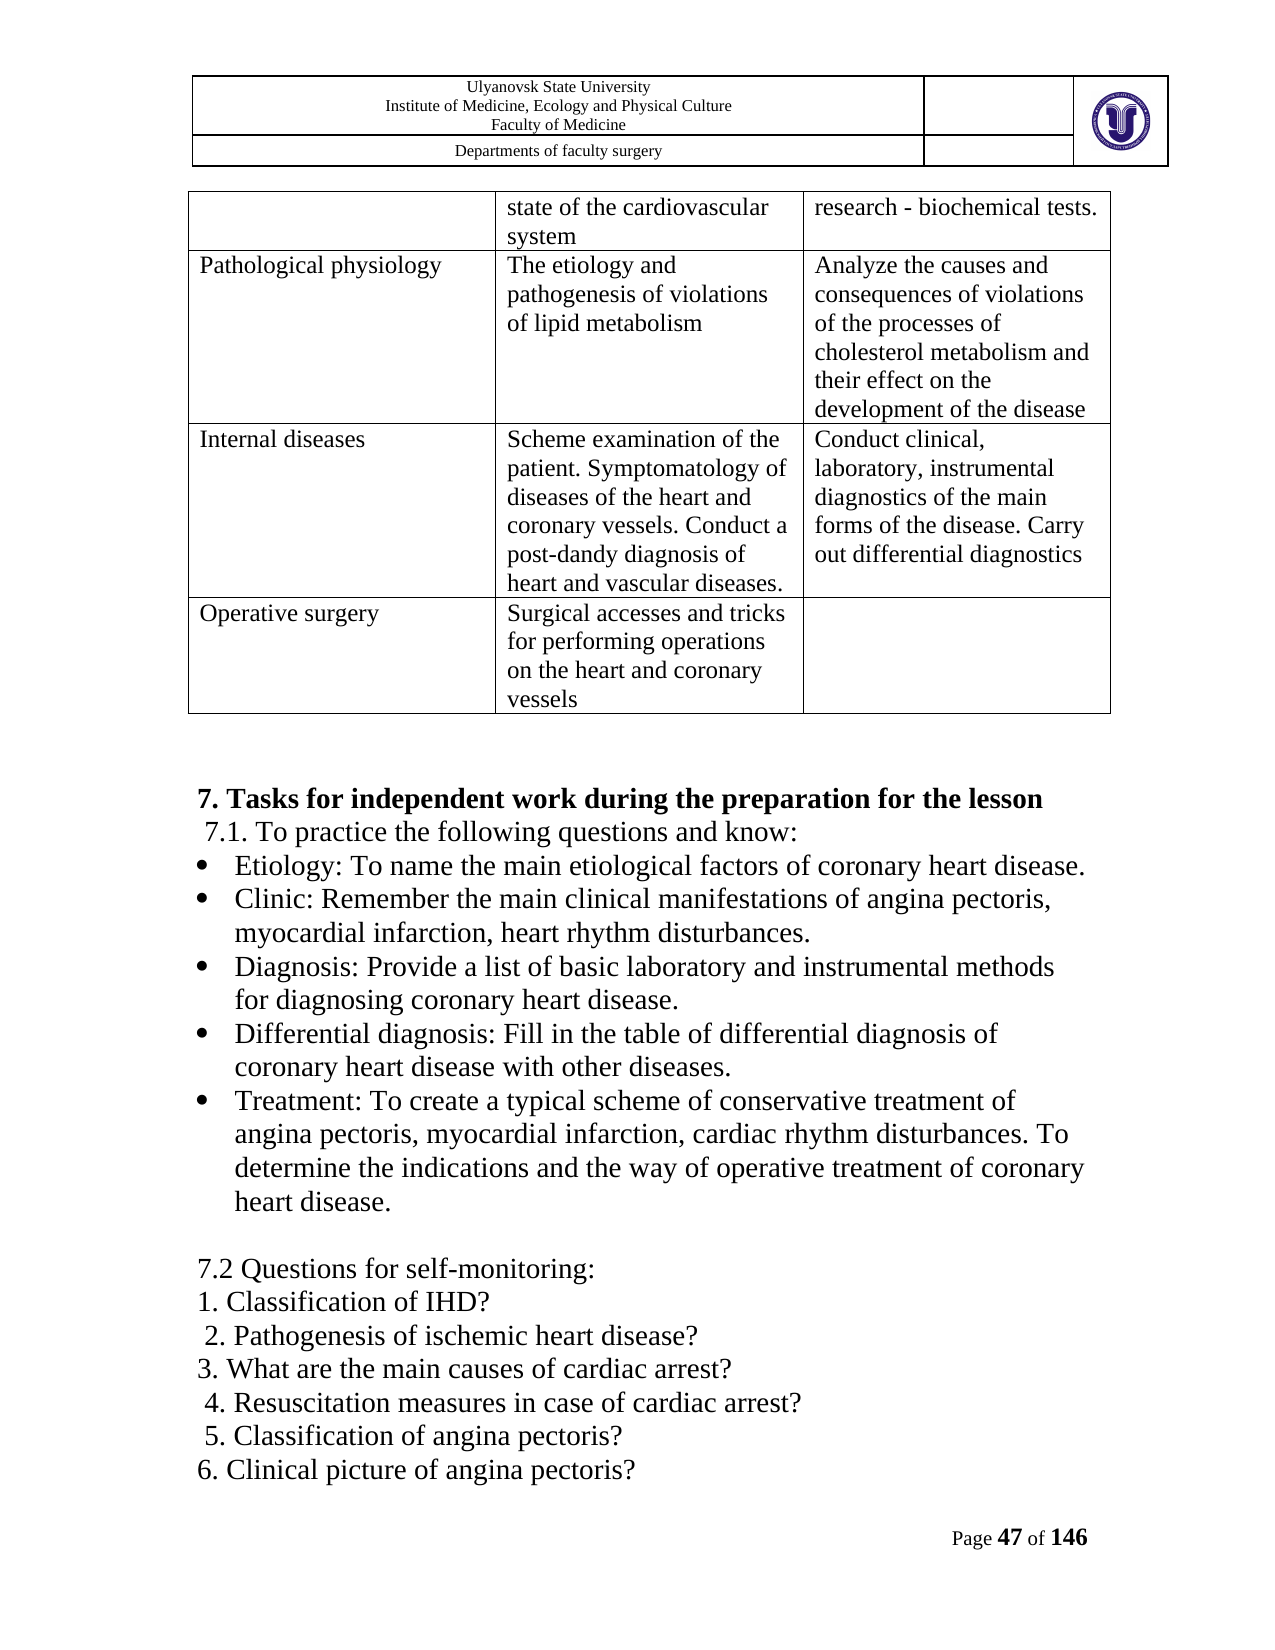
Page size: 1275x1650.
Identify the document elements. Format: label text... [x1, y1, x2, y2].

text 7.1. To practice the following questions and know: [197, 814, 1087, 848]
text 1. Classification of IHD? [197, 1284, 1087, 1318]
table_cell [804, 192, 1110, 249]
list Clinic: Remember the main clinical manifestations of angina pectoris, myocardial infarction, heart rhythm disturbances. [197, 881, 1087, 949]
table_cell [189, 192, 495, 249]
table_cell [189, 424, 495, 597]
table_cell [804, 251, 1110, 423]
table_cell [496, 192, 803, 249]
text 2. Pathogenesis of ischemic heart disease? [197, 1318, 1087, 1351]
text 3. What are the main causes of cardiac arrest? [197, 1351, 1087, 1385]
text 7.2 Questions for self-monitoring: [197, 1251, 1087, 1284]
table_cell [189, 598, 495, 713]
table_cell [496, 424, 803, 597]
picture [1091, 91, 1151, 151]
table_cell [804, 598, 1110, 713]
list Differential diagnosis: Fill in the table of differential diagnosis of coronary heart disease with other diseases. [197, 1016, 1087, 1083]
list Diagnosis: Provide a list of basic laboratory and instrumental methods for diagnosing coronary heart disease. [197, 949, 1087, 1016]
text 7. Tasks for independent work during the preparation for the lesson [197, 781, 1087, 814]
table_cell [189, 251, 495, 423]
list Treatment: To create a typical scheme of conservative treatment of angina pectoris, myocardial infarction, cardiac rhythm disturbances. To determine the indications and the way of operative treatment of coronary heart disease. [197, 1083, 1087, 1217]
text 5. Classification of angina pectoris? [197, 1418, 1087, 1452]
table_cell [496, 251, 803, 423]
text 6. Clinical picture of angina pectoris? [197, 1452, 1087, 1486]
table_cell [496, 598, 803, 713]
text 4. Resuscitation measures in case of cardiac arrest? [197, 1385, 1087, 1418]
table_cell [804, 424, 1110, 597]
list Etiology: To name the main etiological factors of coronary heart disease. [197, 848, 1087, 881]
